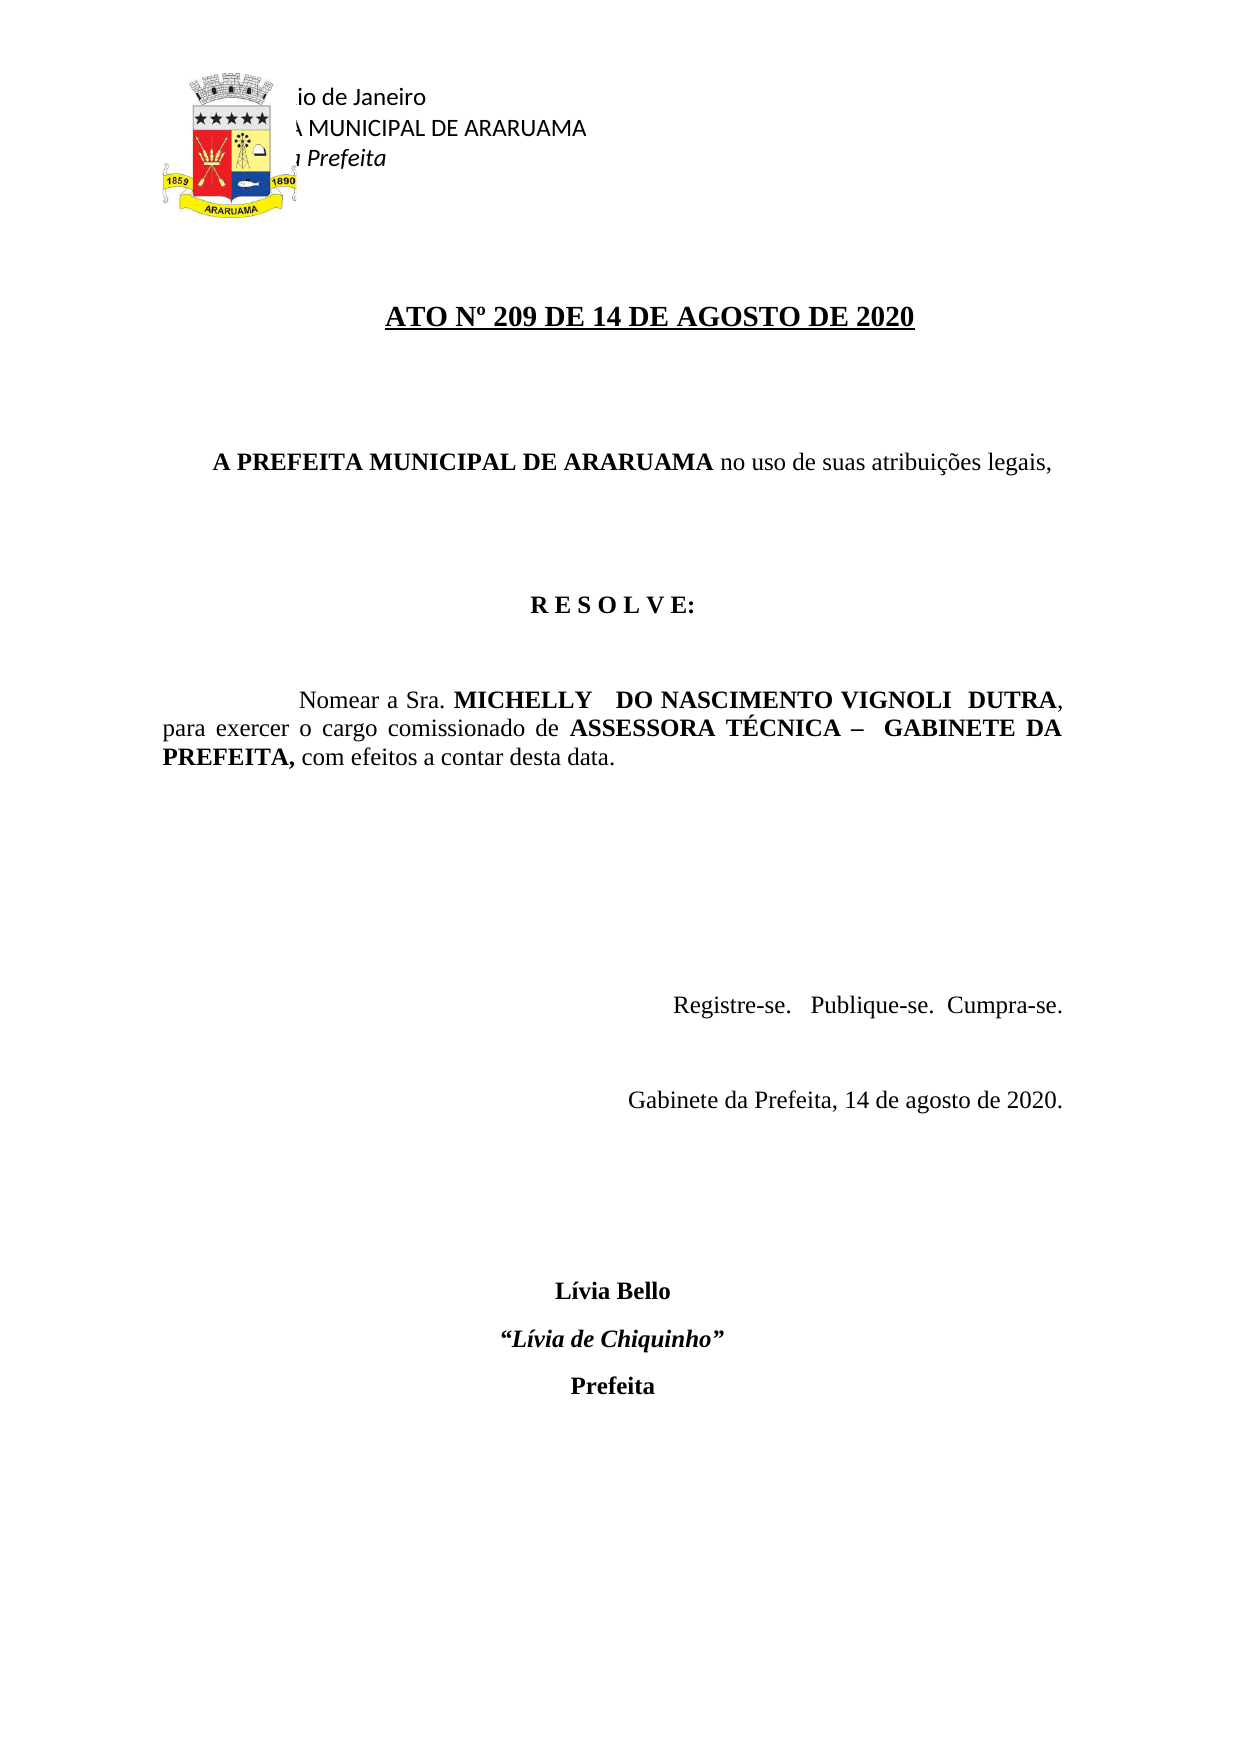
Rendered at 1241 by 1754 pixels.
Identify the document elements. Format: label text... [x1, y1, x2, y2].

text A PREFEITA MUNICIPAL DE ARARUAMA no uso de suas atribuições legais, [162, 447, 1063, 476]
text Prefeita [162, 1371, 1063, 1400]
text Nomear a Sra. MICHELLY DO NASCIMENTO VIGNOLI DUTRA, para exercer o cargo comissionado de ASSESSORA TÉCNICA – GABINETE DA PREFEITA, com efeitos a contar desta data. [162, 685, 1063, 771]
text Lívia Bello [162, 1276, 1063, 1305]
picture [162, 73, 297, 218]
text ATO Nº 209 DE 14 DE AGOSTO DE 2020 [236, 299, 1063, 332]
text Gabinete da Prefeita, 14 de agosto de 2020. [162, 1085, 1063, 1114]
text Registre-se. Publique-se. Cumpra-se. [162, 990, 1063, 1018]
text “Lívia de Chiquinho” [162, 1324, 1063, 1352]
text R E S O L V E: [162, 590, 1063, 619]
